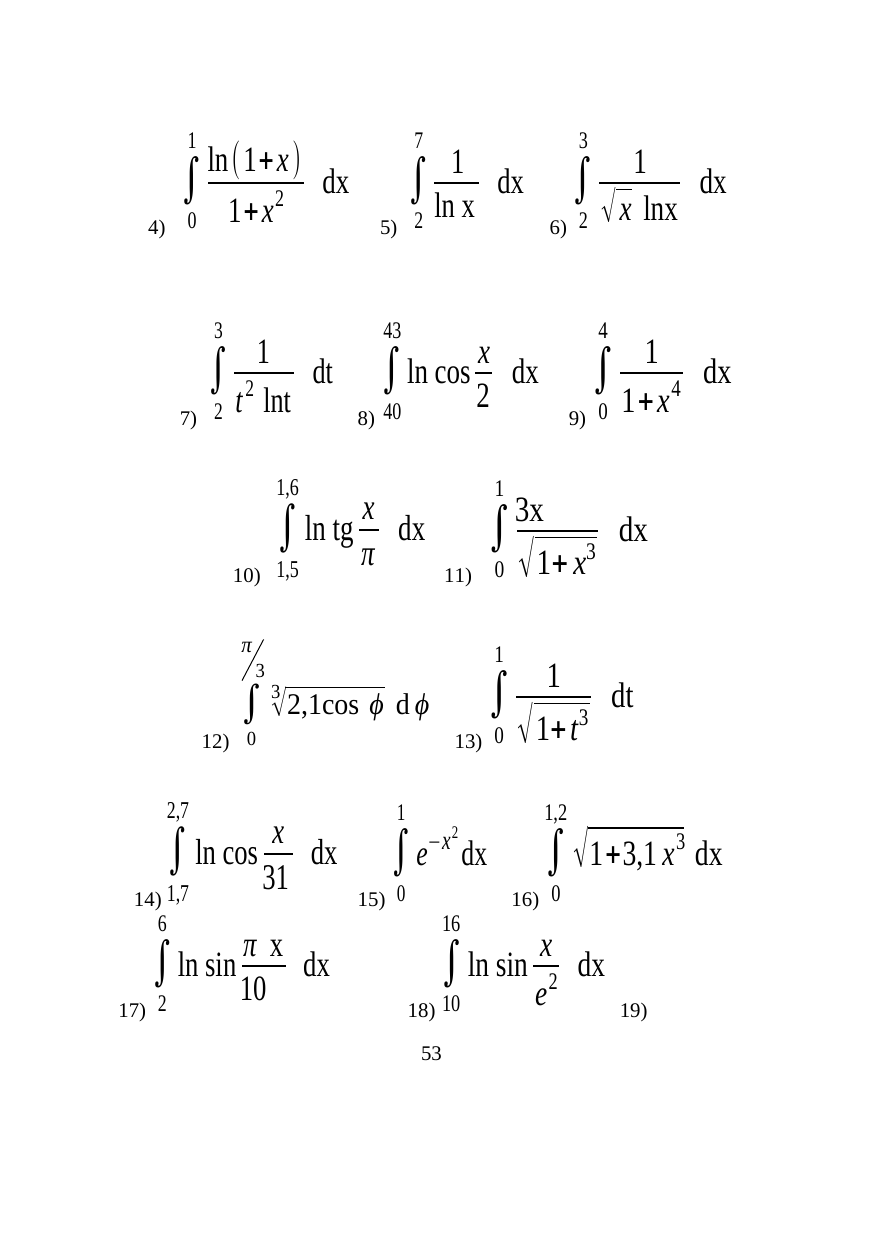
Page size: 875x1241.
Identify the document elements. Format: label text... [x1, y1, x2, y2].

table_header 1) 2) 3) 4) 5) 6) 7) 8) 9) 10) 11) 12) 13) 14) 15) 16) 17) 18) 19) 20) 21) 22) 23) 24) 25) 26) 27) 28) 29) 30) [107, 118, 755, 1022]
